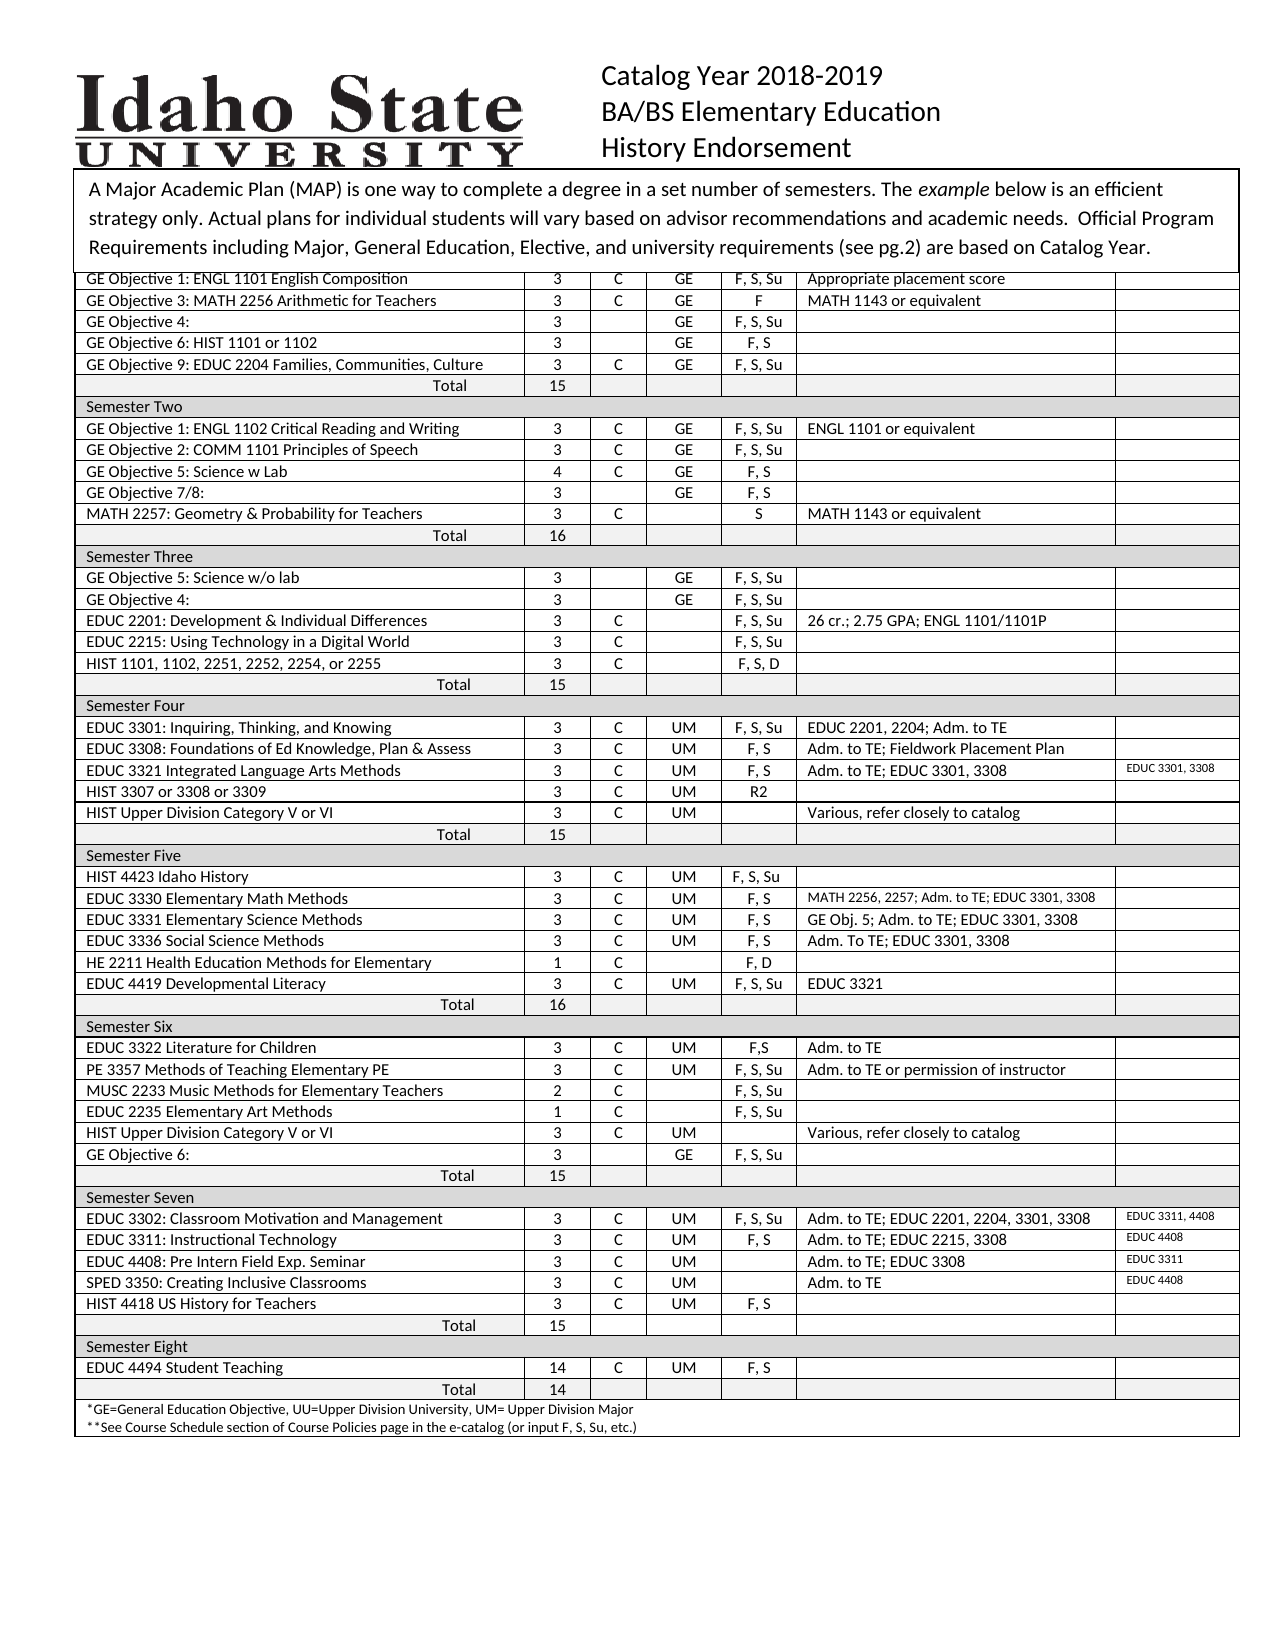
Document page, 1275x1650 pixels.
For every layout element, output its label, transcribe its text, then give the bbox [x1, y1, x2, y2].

table_cell [797, 589, 1115, 609]
table_cell C [591, 653, 646, 673]
table_cell [722, 674, 796, 695]
table_cell 16 [525, 525, 590, 545]
table_cell 3 [525, 867, 590, 887]
table_cell UM [647, 1038, 721, 1058]
table_cell C [591, 461, 646, 481]
table_cell 3 [525, 760, 590, 780]
table_cell [1116, 440, 1239, 460]
table_cell [1116, 375, 1239, 396]
table_cell GE Objective 4: [76, 311, 524, 332]
table_cell C [591, 739, 646, 759]
table_cell [591, 589, 646, 609]
table_cell F, S, Su [722, 632, 796, 652]
table_cell R2 [722, 781, 796, 801]
table_cell C [591, 717, 646, 737]
table_cell 15 [525, 1166, 590, 1186]
table_cell [591, 568, 646, 588]
table_cell EDUC 4408 [1116, 1230, 1239, 1250]
table_cell [1116, 504, 1239, 524]
table_cell MATH 1143 or equivalent [797, 504, 1115, 524]
table_cell [1116, 311, 1239, 332]
table_cell 3 [525, 1123, 590, 1143]
table_cell C [591, 290, 646, 310]
table_cell 3 [525, 418, 590, 438]
table_cell [722, 803, 796, 823]
table_cell [797, 1358, 1115, 1378]
table_cell F, S [722, 461, 796, 481]
table_cell SPED 3350: Creating Inclusive Classrooms [76, 1272, 524, 1293]
table_cell EDUC 3321 Integrated Language Arts Methods [76, 760, 524, 780]
table_cell [1116, 1315, 1239, 1335]
table_cell Total [76, 674, 524, 695]
table_cell [1116, 632, 1239, 652]
table_cell GE Objective 6: [76, 1144, 524, 1164]
table_cell [1116, 888, 1239, 908]
table_cell [647, 674, 721, 695]
table_cell EDUC 3330 Elementary Math Methods [76, 888, 524, 908]
table_cell [591, 1166, 646, 1186]
table_cell MATH 2256, 2257; Adm. to TE; EDUC 3301, 3308 [797, 888, 1115, 908]
table_cell GE Obj. 5; Adm. to TE; EDUC 3301, 3308 [797, 909, 1115, 929]
table_cell [647, 653, 721, 673]
table_cell GE Objective 1: ENGL 1101 English Composition [76, 273, 524, 289]
table_cell F, S, Su [722, 1101, 796, 1122]
table_cell [591, 995, 646, 1015]
table_cell [722, 995, 796, 1015]
table_cell F, S, Su [722, 418, 796, 438]
table_cell [647, 824, 721, 844]
table_cell GE Objective 3: MATH 2256 Arithmetic for Teachers [76, 290, 524, 310]
table_cell C [591, 952, 646, 972]
table_cell 3 [525, 909, 590, 929]
table_cell [722, 1379, 796, 1399]
table_cell UM [647, 1059, 721, 1079]
table_cell F, S, Su [722, 1059, 796, 1079]
table_cell [1116, 525, 1239, 545]
table_cell [591, 375, 646, 396]
table_cell Various, refer closely to catalog [797, 803, 1115, 823]
table_cell F, S, Su [722, 1208, 796, 1228]
table_cell GE [647, 482, 721, 502]
table_cell 3 [525, 1251, 590, 1271]
table_cell 3 [525, 717, 590, 737]
table_cell EDUC 3322 Literature for Children [76, 1038, 524, 1058]
table_cell 3 [525, 803, 590, 823]
table_cell [1116, 1358, 1239, 1378]
table_cell HIST Upper Division Category V or VI [76, 1123, 524, 1143]
table_cell HIST 4423 Idaho History [76, 867, 524, 887]
table_cell 15 [525, 674, 590, 695]
table_cell C [591, 803, 646, 823]
table_cell Semester Three [76, 546, 1239, 567]
table_cell [1116, 589, 1239, 609]
table_cell 3 [525, 632, 590, 652]
picture [75, 75, 523, 167]
table_cell [591, 482, 646, 502]
table_cell 3 [525, 931, 590, 951]
table_cell C [591, 418, 646, 438]
table_cell F, S, Su [722, 311, 796, 332]
table_cell 3 [525, 653, 590, 673]
table_cell GE Objective 5: Science w Lab [76, 461, 524, 481]
table_cell [797, 1101, 1115, 1122]
table_cell UM [647, 1294, 721, 1314]
table_cell [1116, 290, 1239, 310]
table_cell Total [76, 525, 524, 545]
table_cell [647, 1379, 721, 1399]
table_cell 3 [525, 781, 590, 801]
table_cell Adm. to TE; Fieldwork Placement Plan [797, 739, 1115, 759]
table_cell [1116, 995, 1239, 1015]
table_cell [797, 1144, 1115, 1164]
table_cell MUSC 2233 Music Methods for Elementary Teachers [76, 1080, 524, 1100]
table_cell Semester Six [76, 1016, 1239, 1036]
table_cell EDUC 3308: Foundations of Ed Knowledge, Plan & Assess [76, 739, 524, 759]
table_cell 3 [525, 568, 590, 588]
table_cell F, S [722, 760, 796, 780]
table_cell Adm. to TE [797, 1272, 1115, 1293]
table_cell GE Objective 5: Science w/o lab [76, 568, 524, 588]
table_cell [1116, 803, 1239, 823]
table_cell GE Objective 7/8: [76, 482, 524, 502]
table_cell UM [647, 760, 721, 780]
table_cell EDUC 3331 Elementary Science Methods [76, 909, 524, 929]
table_cell [1116, 1166, 1239, 1186]
table_cell [797, 375, 1115, 396]
table_cell C [591, 1358, 646, 1378]
table_cell 3 [525, 311, 590, 332]
table_cell 3 [525, 888, 590, 908]
table_cell Total [76, 1166, 524, 1186]
table_cell F, S [722, 909, 796, 929]
table_cell [722, 1123, 796, 1143]
table_cell GE Objective 1: ENGL 1102 Critical Reading and Writing [76, 418, 524, 438]
table_cell [722, 1315, 796, 1335]
table_cell [1116, 739, 1239, 759]
table_cell [1116, 354, 1239, 374]
table_cell [797, 1315, 1115, 1335]
table_cell GE [647, 354, 721, 374]
table_cell [1116, 781, 1239, 801]
table_cell EDUC 3336 Social Science Methods [76, 931, 524, 951]
table_cell 15 [525, 1315, 590, 1335]
table_cell [797, 867, 1115, 887]
table_cell 3 [525, 589, 590, 609]
table_cell F, S [722, 1294, 796, 1314]
table_cell HE 2211 Health Education Methods for Elementary [76, 952, 524, 972]
table_cell 3 [525, 440, 590, 460]
table_cell [1116, 717, 1239, 737]
table_cell ENGL 1101 or equivalent [797, 418, 1115, 438]
table_cell [1116, 1101, 1239, 1122]
table_cell [1116, 931, 1239, 951]
table_cell UM [647, 1208, 721, 1228]
table_cell [722, 824, 796, 844]
table_cell MATH 1143 or equivalent [797, 290, 1115, 310]
table_cell GE [647, 311, 721, 332]
table_cell [797, 632, 1115, 652]
table_cell F, S [722, 482, 796, 502]
table_cell Adm. to TE; EDUC 2201, 2204, 3301, 3308 [797, 1208, 1115, 1228]
table_cell 3 [525, 1294, 590, 1314]
table_cell [1116, 1080, 1239, 1100]
table_cell EDUC 4408 [1116, 1272, 1239, 1293]
table_cell HIST 3307 or 3308 or 3309 [76, 781, 524, 801]
table_cell [1116, 568, 1239, 588]
table_cell C [591, 931, 646, 951]
table_cell [797, 824, 1115, 844]
table_cell 16 [525, 995, 590, 1015]
table_cell [1116, 1059, 1239, 1079]
table_cell [797, 1294, 1115, 1314]
table_cell 3 [525, 482, 590, 502]
table_cell [797, 333, 1115, 353]
table_cell [797, 354, 1115, 374]
table_cell F, S, Su [722, 867, 796, 887]
table_cell GE [647, 273, 721, 289]
table_cell [797, 653, 1115, 673]
table_cell EDUC 3311, 4408 [1116, 1208, 1239, 1228]
table_cell [797, 952, 1115, 972]
table_cell [722, 525, 796, 545]
table_cell F, S [722, 333, 796, 353]
table_cell Adm. To TE; EDUC 3301, 3308 [797, 931, 1115, 951]
table_cell [1116, 333, 1239, 353]
table_cell F, S [722, 1230, 796, 1250]
table_cell EDUC 4408: Pre Intern Field Exp. Seminar [76, 1251, 524, 1271]
table_cell [591, 333, 646, 353]
table_cell [1116, 909, 1239, 929]
table_cell 26 cr.; 2.75 GPA; ENGL 1101/1101P [797, 610, 1115, 631]
table_cell [647, 632, 721, 652]
table_cell UM [647, 739, 721, 759]
table_cell [1116, 824, 1239, 844]
table_cell Adm. to TE; EDUC 3301, 3308 [797, 760, 1115, 780]
table_cell F, S, Su [722, 568, 796, 588]
table_cell EDUC 4494 Student Teaching [76, 1358, 524, 1378]
table_cell UM [647, 909, 721, 929]
table_cell F, S, Su [722, 973, 796, 994]
table_cell EDUC 2215: Using Technology in a Digital World [76, 632, 524, 652]
table_cell [1116, 1144, 1239, 1164]
table_cell UM [647, 1230, 721, 1250]
table_cell GE Objective 2: COMM 1101 Principles of Speech [76, 440, 524, 460]
table_cell F, S, D [722, 653, 796, 673]
table_cell 15 [525, 375, 590, 396]
table_cell 3 [525, 290, 590, 310]
table_cell PE 3357 Methods of Teaching Elementary PE [76, 1059, 524, 1079]
table_cell UM [647, 1358, 721, 1378]
table_cell [1116, 653, 1239, 673]
table_cell C [591, 888, 646, 908]
table_cell S [722, 504, 796, 524]
table_cell [1116, 610, 1239, 631]
table_cell HIST 1101, 1102, 2251, 2252, 2254, or 2255 [76, 653, 524, 673]
table_cell UM [647, 803, 721, 823]
table_cell GE [647, 1144, 721, 1164]
table_cell F, S, Su [722, 1144, 796, 1164]
table_cell [647, 952, 721, 972]
table_cell [1116, 1294, 1239, 1314]
table_cell C [591, 1123, 646, 1143]
table_cell F [722, 290, 796, 310]
table_cell C [591, 1208, 646, 1228]
table_cell [797, 781, 1115, 801]
table_cell GE [647, 589, 721, 609]
table_cell Semester Five [76, 845, 1239, 866]
table_cell UM [647, 1123, 721, 1143]
table_cell [797, 482, 1115, 502]
table_cell [797, 995, 1115, 1015]
table_cell [647, 995, 721, 1015]
table_cell [797, 1379, 1115, 1399]
table_cell 1 [525, 952, 590, 972]
table_cell C [591, 1294, 646, 1314]
table_cell EDUC 2201: Development & Individual Differences [76, 610, 524, 631]
table_cell UM [647, 888, 721, 908]
table_cell C [591, 610, 646, 631]
table_cell F, S, Su [722, 273, 796, 289]
table_cell C [591, 354, 646, 374]
table_cell Total [76, 995, 524, 1015]
table_cell [647, 1080, 721, 1100]
table_cell EDUC 3302: Classroom Motivation and Management [76, 1208, 524, 1228]
table_cell 3 [525, 1208, 590, 1228]
table_cell 15 [525, 824, 590, 844]
table_cell EDUC 3301: Inquiring, Thinking, and Knowing [76, 717, 524, 737]
table_cell F, S, Su [722, 1080, 796, 1100]
table_cell UM [647, 1251, 721, 1271]
table_cell UM [647, 717, 721, 737]
table_cell C [591, 1059, 646, 1079]
table_cell 14 [525, 1379, 590, 1399]
table_cell F, S, Su [722, 610, 796, 631]
table_cell EDUC 2235 Elementary Art Methods [76, 1101, 524, 1122]
table_cell [647, 1166, 721, 1186]
table_cell [797, 1080, 1115, 1100]
table_cell [647, 1315, 721, 1335]
table_cell [647, 525, 721, 545]
table_cell [1116, 461, 1239, 481]
table_cell [797, 674, 1115, 695]
table_cell C [591, 632, 646, 652]
table_cell GE Objective 9: EDUC 2204 Families, Communities, Culture [76, 354, 524, 374]
table_cell Adm. to TE; EDUC 3308 [797, 1251, 1115, 1271]
table_cell UM [647, 973, 721, 994]
table_cell *GE=General Education Objective, UU=Upper Division University, UM= Upper Division Major **See Course Schedule section of Course Policies page in the e-catalog (or input F, S, Su, etc.) [76, 1400, 1239, 1436]
table_cell [591, 1144, 646, 1164]
table_cell Semester Eight [76, 1336, 1239, 1357]
table_cell Semester Four [76, 696, 1239, 716]
table_cell [1116, 418, 1239, 438]
table_cell F, S, Su [722, 440, 796, 460]
table_cell GE [647, 333, 721, 353]
table_cell F, S, Su [722, 717, 796, 737]
table_cell GE Objective 6: HIST 1101 or 1102 [76, 333, 524, 353]
table_cell Semester Two [76, 397, 1239, 417]
table_cell C [591, 781, 646, 801]
table_cell C [591, 440, 646, 460]
table_cell [591, 1315, 646, 1335]
table_cell F, D [722, 952, 796, 972]
table_cell [1116, 482, 1239, 502]
table_cell C [591, 1272, 646, 1293]
table_cell [647, 610, 721, 631]
table_cell 3 [525, 273, 590, 289]
table_cell C [591, 1101, 646, 1122]
table_cell Total [76, 375, 524, 396]
table_cell Semester Seven [76, 1187, 1239, 1207]
table_cell EDUC 2201, 2204; Adm. to TE [797, 717, 1115, 737]
table_cell 3 [525, 333, 590, 353]
table_cell F, S [722, 888, 796, 908]
table_cell [797, 440, 1115, 460]
table_cell F, S [722, 1358, 796, 1378]
table_cell [722, 1166, 796, 1186]
table_cell [591, 311, 646, 332]
table_cell [1116, 1038, 1239, 1058]
table_cell F, S, Su [722, 354, 796, 374]
table_cell 3 [525, 354, 590, 374]
table_cell Appropriate placement score [797, 273, 1115, 289]
table_cell [591, 674, 646, 695]
table_cell Adm. to TE [797, 1038, 1115, 1058]
table_cell 3 [525, 1059, 590, 1079]
table_cell C [591, 1230, 646, 1250]
table_cell [797, 568, 1115, 588]
table_cell F,S [722, 1038, 796, 1058]
table_cell Various, refer closely to catalog [797, 1123, 1115, 1143]
table_cell GE [647, 418, 721, 438]
table_cell Total [76, 1379, 524, 1399]
table_cell C [591, 867, 646, 887]
table_cell [647, 375, 721, 396]
table_cell C [591, 273, 646, 289]
table_cell EDUC 3311: Instructional Technology [76, 1230, 524, 1250]
table_cell [797, 1166, 1115, 1186]
table_cell [591, 525, 646, 545]
table_cell EDUC 3311 [1116, 1251, 1239, 1271]
table_cell GE [647, 461, 721, 481]
table_cell C [591, 909, 646, 929]
table_cell [1116, 674, 1239, 695]
table_cell 3 [525, 1230, 590, 1250]
table_cell 3 [525, 1272, 590, 1293]
table_cell [1116, 973, 1239, 994]
table_cell GE [647, 440, 721, 460]
table_cell 14 [525, 1358, 590, 1378]
table_cell [1116, 1123, 1239, 1143]
table_cell UM [647, 931, 721, 951]
table_cell F, S [722, 739, 796, 759]
table_cell [722, 1272, 796, 1293]
table_cell [591, 1379, 646, 1399]
table_cell 3 [525, 504, 590, 524]
table_cell C [591, 1038, 646, 1058]
table_cell [591, 824, 646, 844]
table_cell [1116, 952, 1239, 972]
table_cell UM [647, 867, 721, 887]
table_cell 3 [525, 1038, 590, 1058]
table_cell Total [76, 824, 524, 844]
table_cell C [591, 1251, 646, 1271]
table_cell HIST Upper Division Category V or VI [76, 803, 524, 823]
table_cell UM [647, 781, 721, 801]
table_cell Total [76, 1315, 524, 1335]
table_cell [722, 1251, 796, 1271]
table_cell [647, 504, 721, 524]
table_cell EDUC 4419 Developmental Literacy [76, 973, 524, 994]
table_cell EDUC 3321 [797, 973, 1115, 994]
table_cell [1116, 867, 1239, 887]
table_cell GE [647, 568, 721, 588]
table_cell GE [647, 290, 721, 310]
table_cell C [591, 973, 646, 994]
table_cell 2 [525, 1080, 590, 1100]
table_cell GE Objective 4: [76, 589, 524, 609]
table_cell C [591, 504, 646, 524]
table_cell [797, 525, 1115, 545]
table_cell MATH 2257: Geometry & Probability for Teachers [76, 504, 524, 524]
table_cell HIST 4418 US History for Teachers [76, 1294, 524, 1314]
table_cell C [591, 1080, 646, 1100]
table_cell Adm. to TE or permission of instructor [797, 1059, 1115, 1079]
table_cell [1116, 1379, 1239, 1399]
table_cell F, S, Su [722, 589, 796, 609]
table_cell EDUC 3301, 3308 [1116, 760, 1239, 780]
table_cell [1116, 273, 1239, 289]
table_cell 1 [525, 1101, 590, 1122]
table_cell [647, 1101, 721, 1122]
table_cell F, S [722, 931, 796, 951]
table_cell [722, 375, 796, 396]
table_cell [797, 311, 1115, 332]
table_cell 3 [525, 739, 590, 759]
table_cell [797, 461, 1115, 481]
table_cell C [591, 760, 646, 780]
table_cell 3 [525, 610, 590, 631]
table_cell 3 [525, 1144, 590, 1164]
table_cell UM [647, 1272, 721, 1293]
table_cell 4 [525, 461, 590, 481]
table_cell 3 [525, 973, 590, 994]
table_cell Adm. to TE; EDUC 2215, 3308 [797, 1230, 1115, 1250]
